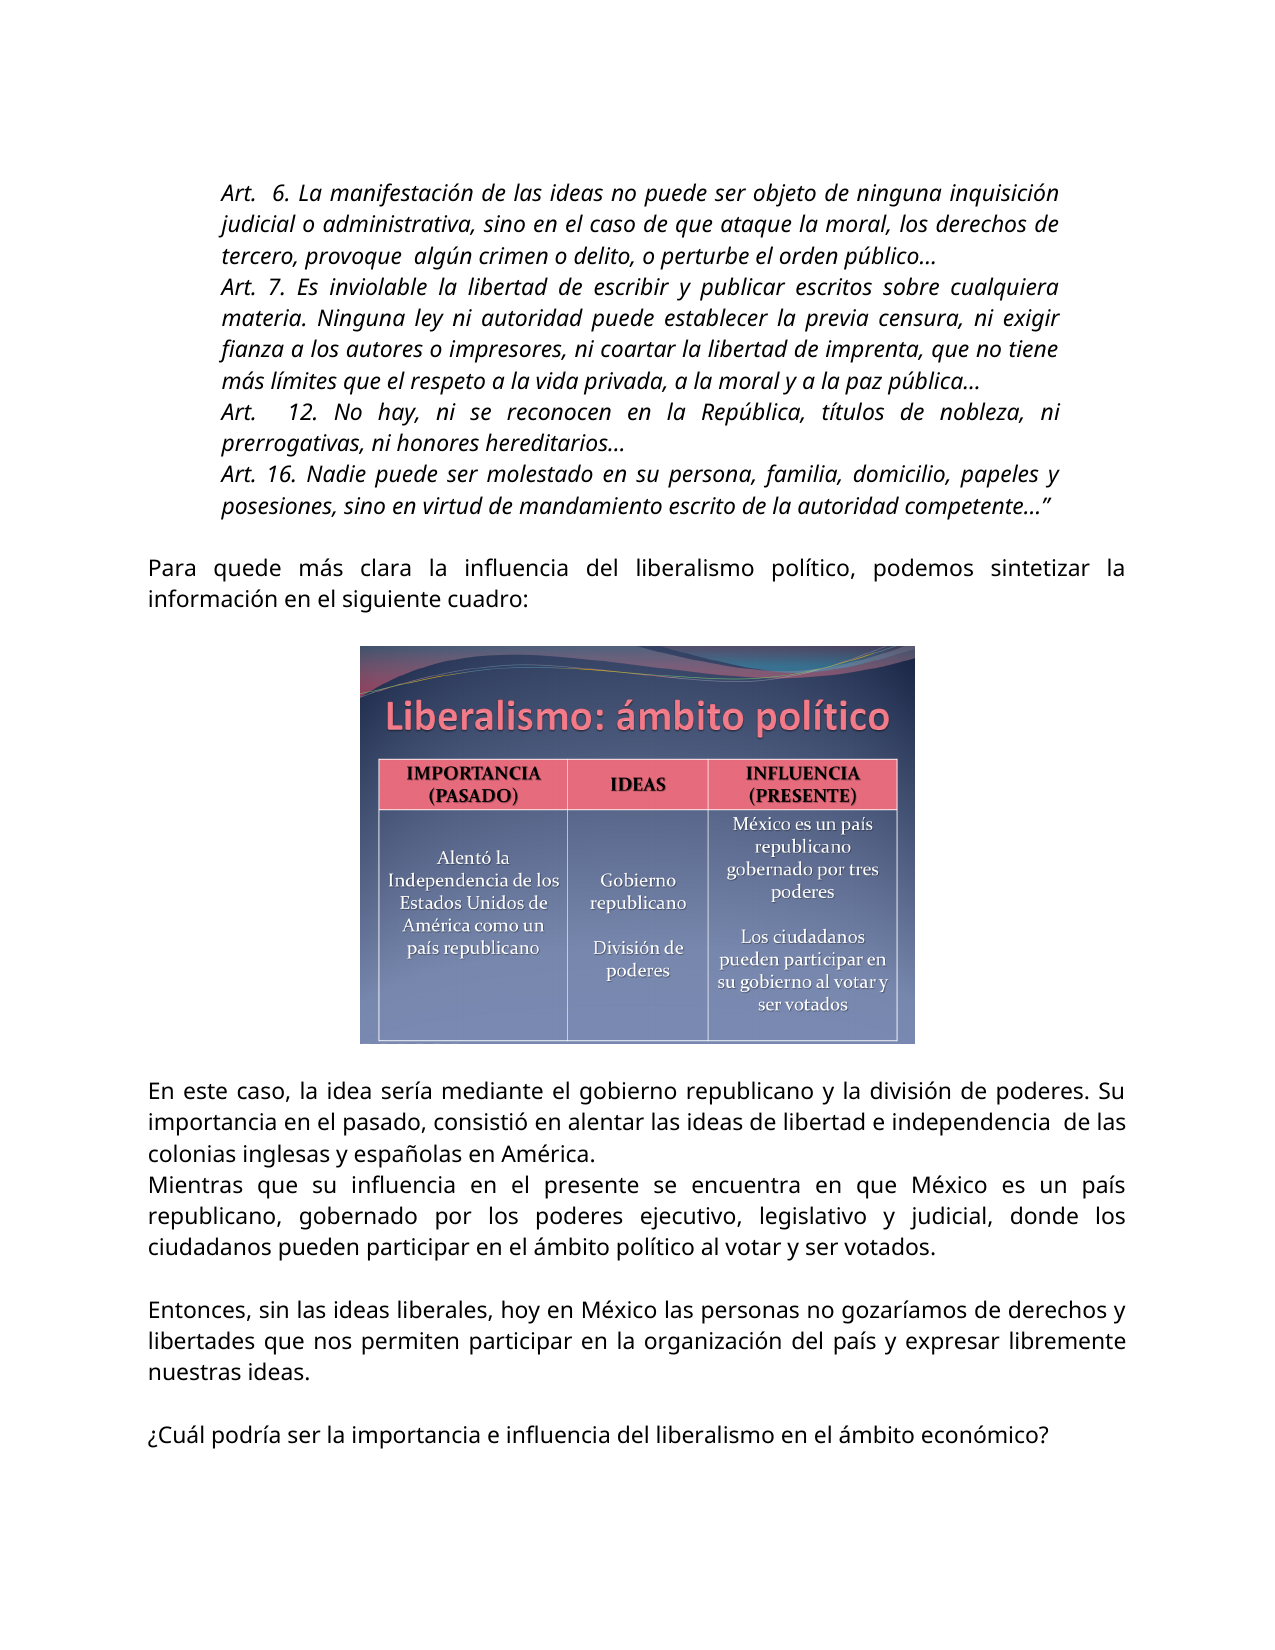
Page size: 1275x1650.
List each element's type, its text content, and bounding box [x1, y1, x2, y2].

text Art. 6. La manifestación de las ideas no puede ser objeto de ninguna inquisición judicial o administrativa, sino en el caso de que ataque la moral, los derechos de tercero, provoque algún crimen o delito, o perturbe el orden público… [221, 177, 1063, 271]
text Mientras que su influencia en el presente se encuentra en que México es un país republicano, gobernado por los poderes ejecutivo, legislativo y judicial, donde los ciudadanos pueden participar en el ámbito político al votar y ser votados. [148, 1169, 1127, 1263]
text Art. 12. No hay, ni se reconocen en la República, títulos de nobleza, ni prerrogativas, ni honores hereditarios… [221, 396, 1063, 458]
text En este caso, la idea sería mediante el gobierno republicano y la división de poderes. Su importancia en el pasado, consistió en alentar las ideas de libertad e independencia de las colonias inglesas y españolas en América. [148, 1075, 1127, 1169]
picture [360, 646, 915, 1044]
text Para quede más clara la influencia del liberalismo político, podemos sintetizar la información en el siguiente cuadro: [148, 552, 1127, 615]
text ¿Cuál podría ser la importancia e influencia del liberalismo en el ámbito económico? [148, 1419, 1127, 1450]
text Art. 16. Nadie puede ser molestado en su persona, familia, domicilio, papeles y posesiones, sino en virtud de mandamiento escrito de la autoridad competente…” [221, 458, 1063, 521]
text Art. 7. Es inviolable la libertad de escribir y publicar escritos sobre cualquiera materia. Ninguna ley ni autoridad puede establecer la previa censura, ni exigir fianza a los autores o impresores, ni coartar la libertad de imprenta, que no tiene más límites que el respeto a la vida privada, a la moral y a la paz pública… [221, 271, 1063, 396]
text Entonces, sin las ideas liberales, hoy en México las personas no gozaríamos de derechos y libertades que nos permiten participar en la organización del país y expresar libremente nuestras ideas. [148, 1294, 1127, 1388]
